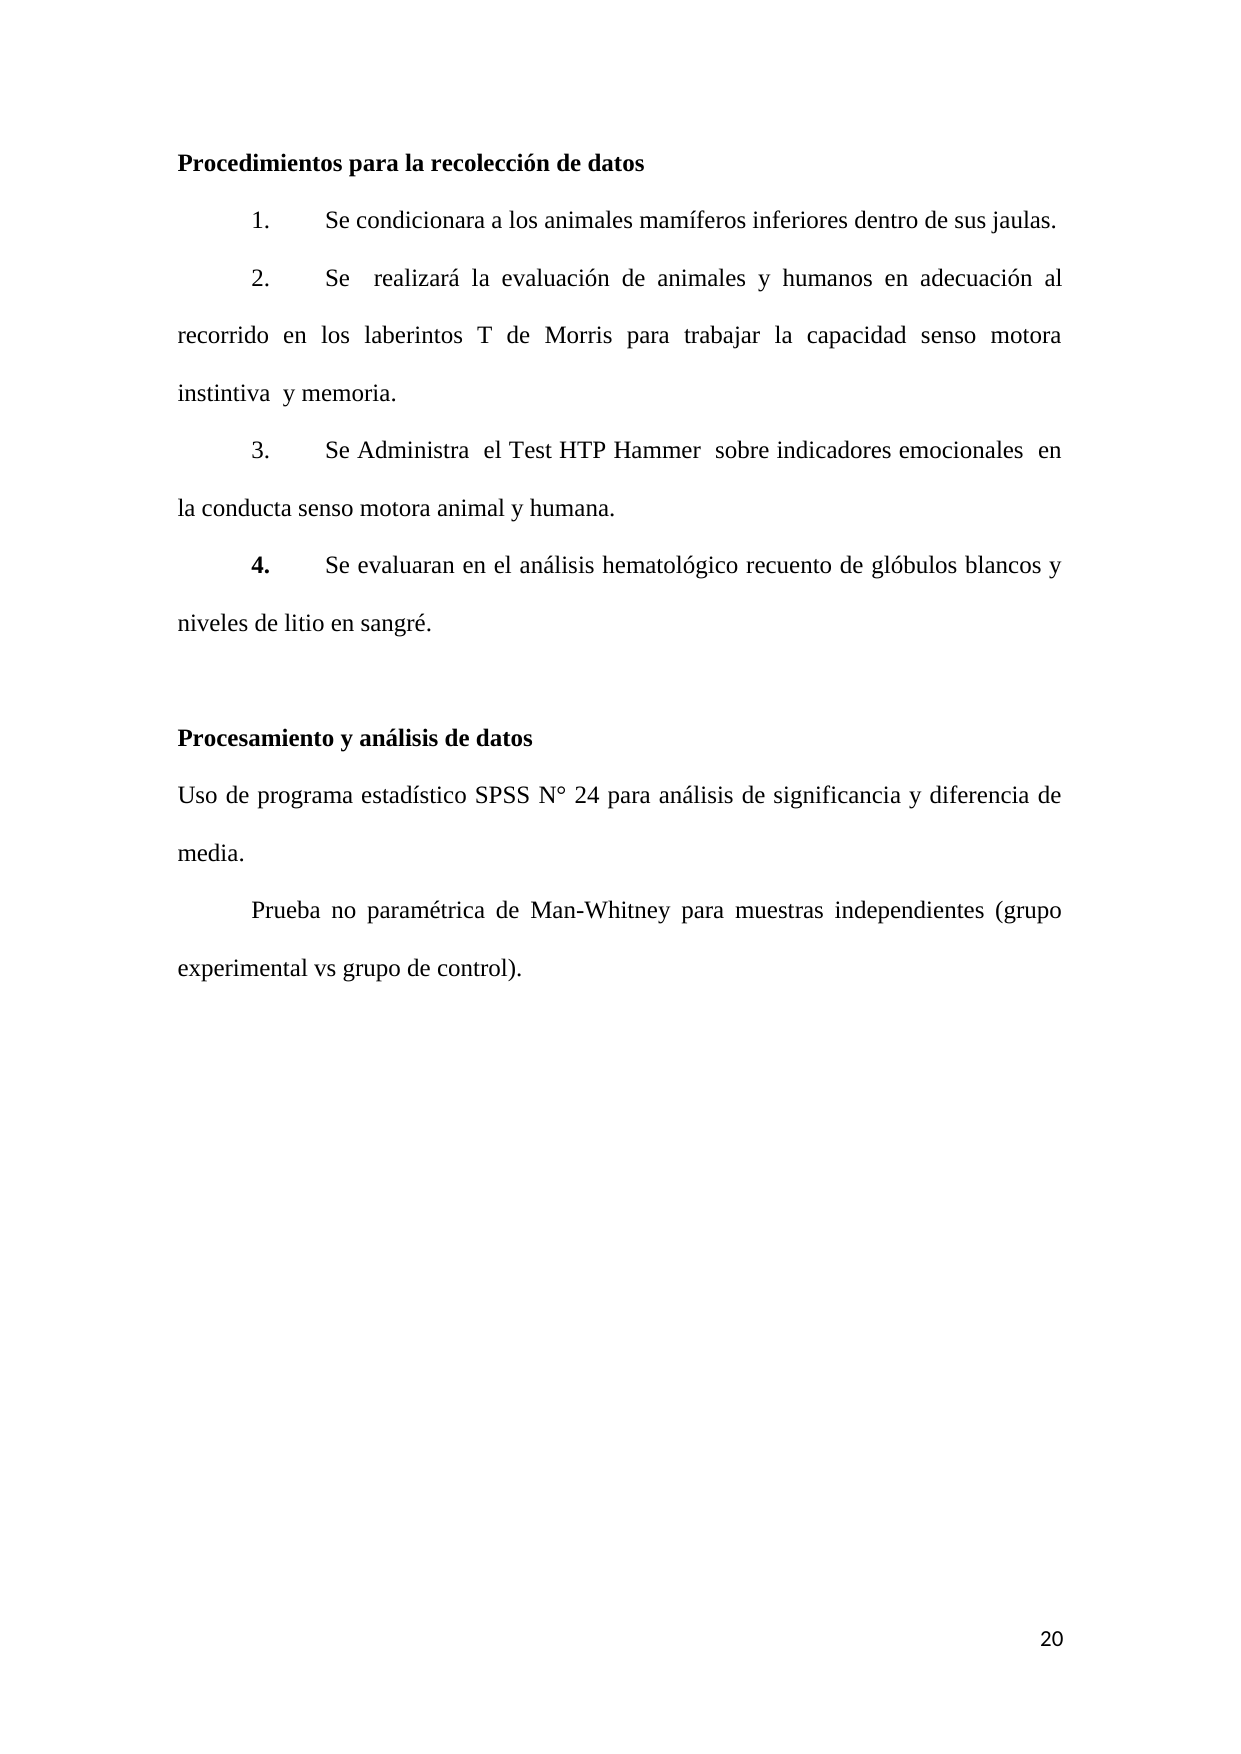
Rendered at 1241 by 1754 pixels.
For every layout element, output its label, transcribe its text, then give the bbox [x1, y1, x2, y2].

list Se Administra el Test HTP Hammer sobre indicadores emocionales en la conducta senso motora animal y humana. [177, 435, 1063, 521]
list Se condicionara a los animales mamíferos inferiores dentro de sus jaulas. [177, 205, 1063, 234]
text Uso de programa estadístico SPSS N° 24 para análisis de significancia y diferencia de media. [177, 780, 1063, 866]
text Procedimientos para la recolección de datos [177, 148, 1063, 176]
text Prueba no paramétrica de Man-Whitney para muestras independientes (grupo experimental vs grupo de control). [177, 895, 1063, 981]
list Se realizará la evaluación de animales y humanos en adecuación al recorrido en los laberintos T de Morris para trabajar la capacidad senso motora instintiva y memoria. [177, 263, 1063, 406]
text Procesamiento y análisis de datos [177, 723, 1063, 751]
list Se evaluaran en el análisis hematológico recuento de glóbulos blancos y niveles de litio en sangré. [177, 550, 1063, 636]
